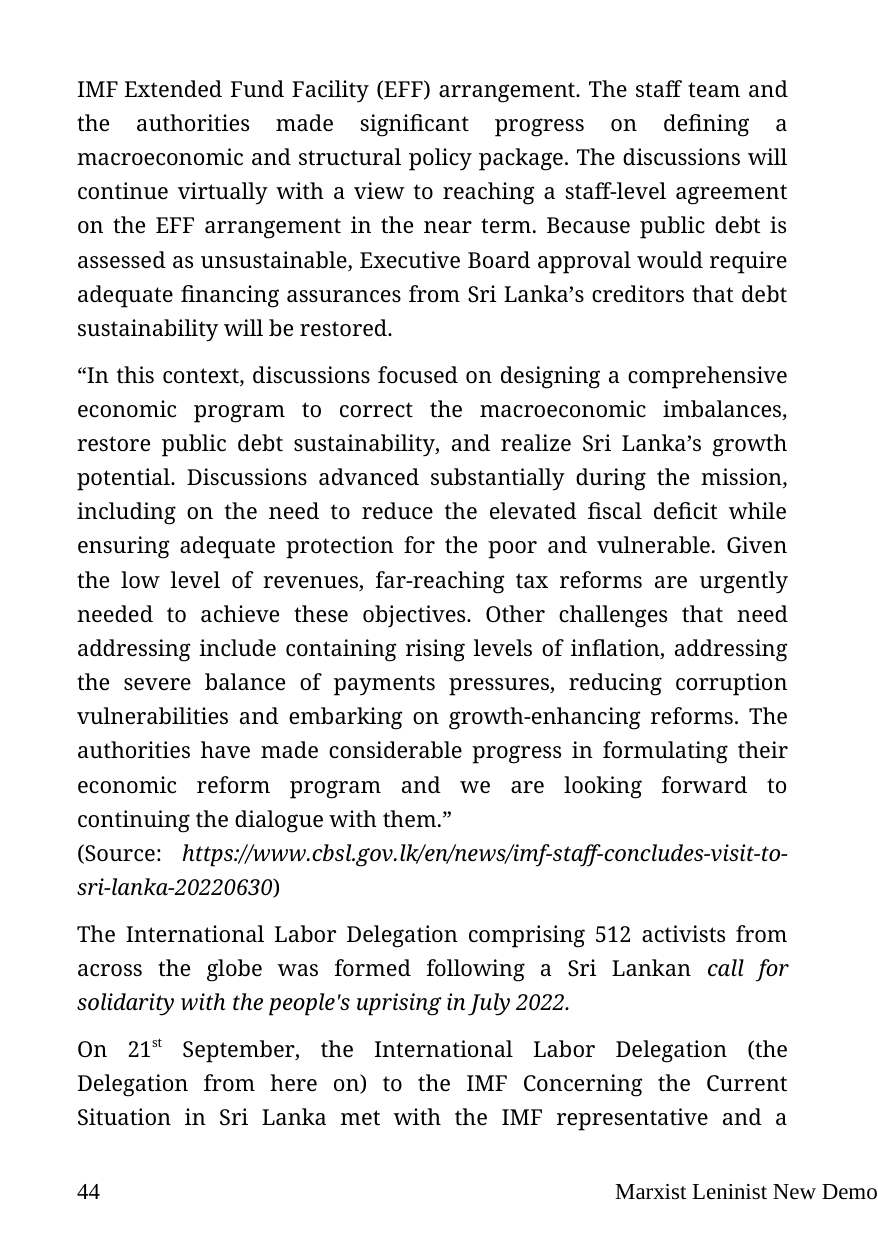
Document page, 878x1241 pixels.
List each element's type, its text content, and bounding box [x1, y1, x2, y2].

text “In this context, discussions focused on designing a comprehensive economic program to correct the macroeconomic imbalances, restore public debt sustainability, and realize Sri Lanka’s growth potential. Discussions advanced substantially during the mission, including on the need to reduce the elevated fiscal deficit while ensuring adequate protection for the poor and vulnerable. Given the low level of revenues, far-reaching tax reforms are urgently needed to achieve these objectives. Other challenges that need addressing include containing rising levels of inflation, addressing the severe balance of payments pressures, reducing corruption vulnerabilities and embarking on growth-enhancing reforms. The authorities have made considerable progress in formulating their economic reform program and we are looking forward to continuing the dialogue with them.” [77, 360, 788, 834]
text The International Labor Delegation comprising 512 activists from across the globe was formed following a Sri Lankan call for solidarity with the people's uprising in July 2022. [77, 919, 788, 1017]
subtitle (Source: https://www.cbsl.gov.lk/en/news/imf-staff-concludes-visit-to-sri-lanka-20220630) [77, 838, 788, 902]
